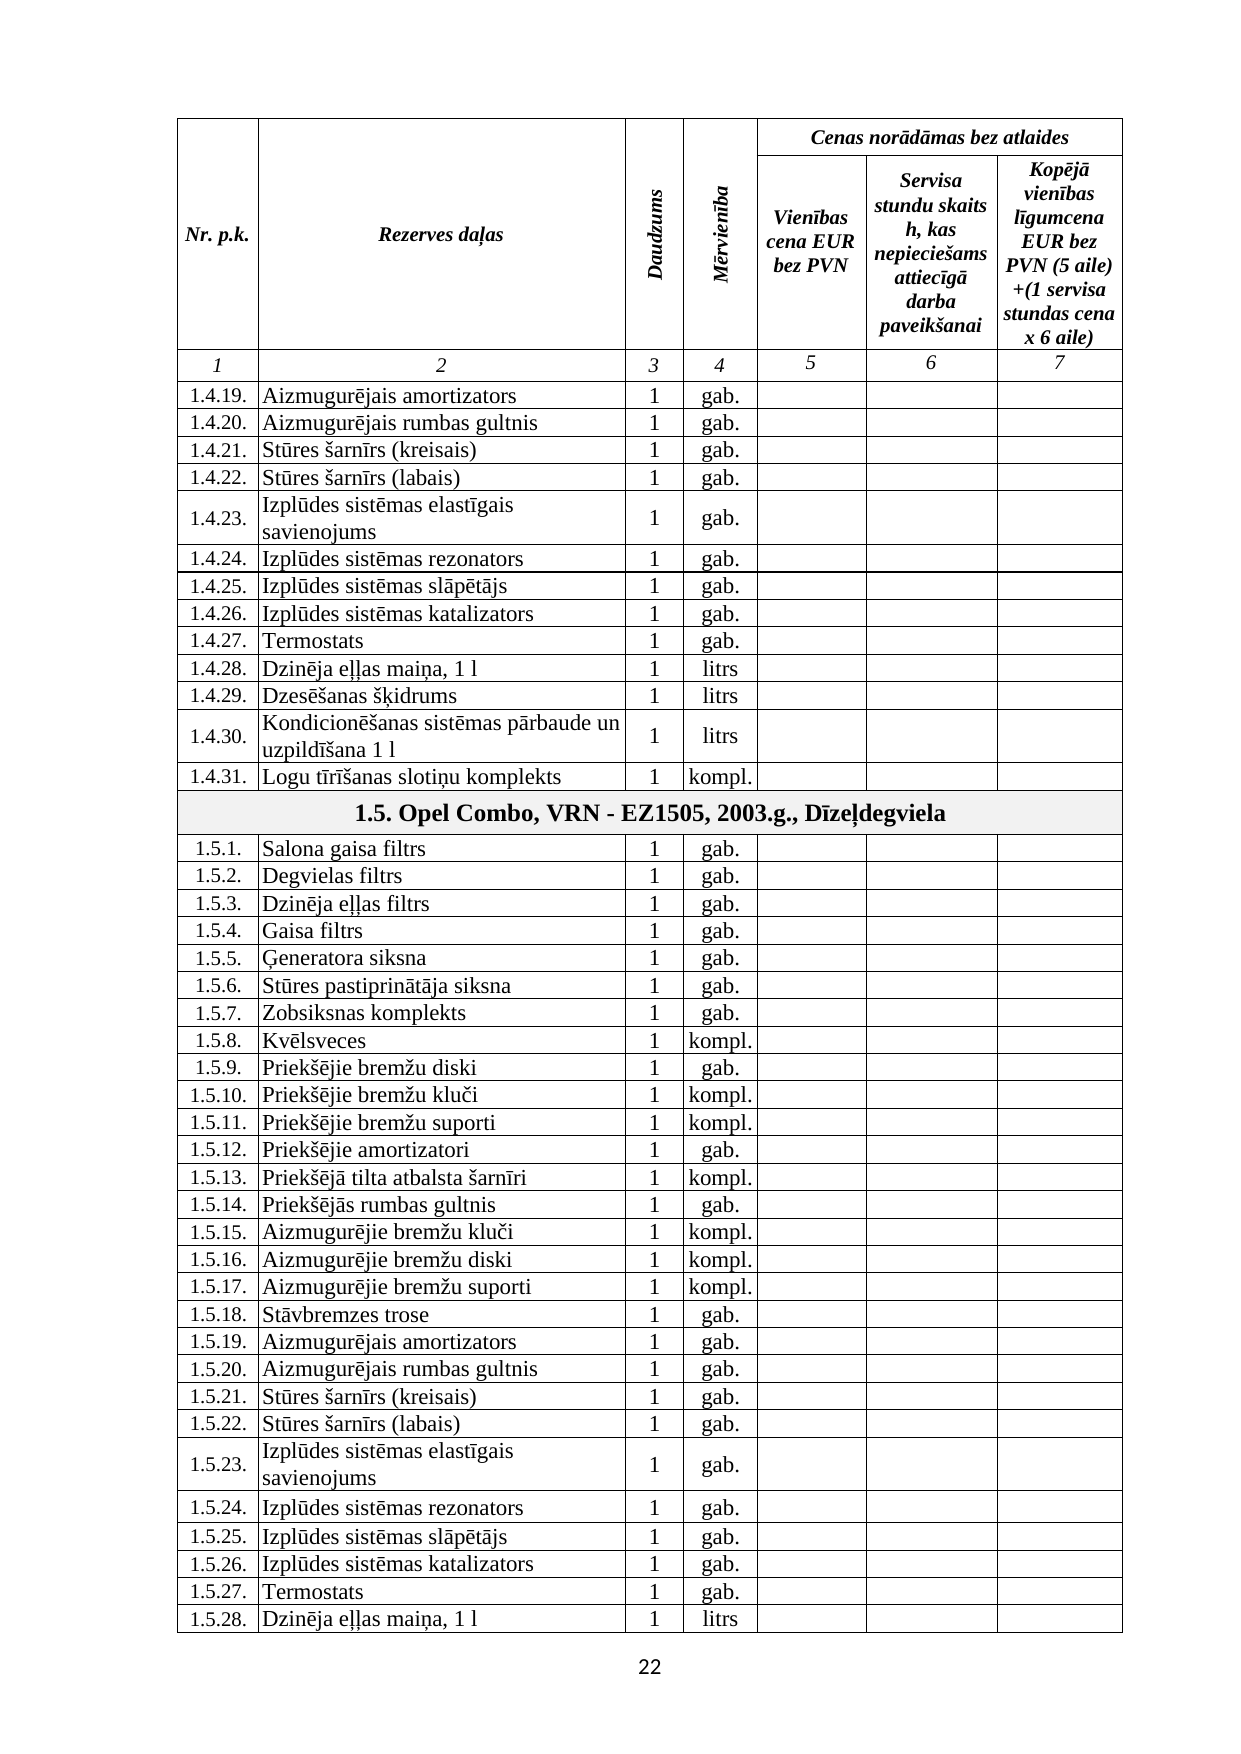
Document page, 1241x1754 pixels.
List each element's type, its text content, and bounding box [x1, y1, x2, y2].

table_cell 1 [626, 382, 683, 408]
table_cell [758, 382, 866, 408]
table_cell 1.5.4. [178, 917, 258, 943]
table_cell gab. [684, 972, 757, 998]
table_cell 1 [626, 464, 683, 490]
table_cell Gaisa filtrs [259, 917, 625, 943]
table_cell gab. [684, 1578, 757, 1604]
table_cell 1 [626, 1523, 683, 1549]
table_cell gab. [684, 437, 757, 463]
table_cell [867, 1491, 997, 1522]
table_cell 1 [626, 972, 683, 998]
table_cell Degvielas filtrs [259, 862, 625, 889]
table_cell Kondicionēšanas sistēmas pārbaude un uzpildīšana 1 l [259, 710, 625, 762]
table_cell [758, 972, 866, 998]
table_cell Priekšējie bremžu kluči [259, 1081, 625, 1108]
table_cell Priekšējā tilta atbalsta šarnīri [259, 1164, 625, 1190]
table_cell [758, 1355, 866, 1382]
table_cell 1.5.5. [178, 945, 258, 971]
table_cell 1 [626, 682, 683, 708]
table_cell 2 [259, 350, 625, 381]
table_cell [758, 682, 866, 708]
table_cell [758, 1523, 866, 1549]
table_cell 1 [626, 437, 683, 463]
table_cell 1.5.10. [178, 1081, 258, 1108]
table_cell gab. [684, 1136, 757, 1163]
table_cell [867, 682, 997, 708]
table_cell [758, 1136, 866, 1163]
table_cell 1 [626, 1578, 683, 1604]
table_cell gab. [684, 464, 757, 490]
table_cell gab. [684, 382, 757, 408]
table_cell [758, 627, 866, 654]
table_cell 1.5.19. [178, 1328, 258, 1354]
table_cell [758, 409, 866, 436]
table_cell [867, 1081, 997, 1108]
table_cell gab. [684, 917, 757, 943]
table_cell 1.5.9. [178, 1054, 258, 1080]
table_cell Aizmugurējais amortizators [259, 382, 625, 408]
table_cell 1.5.12. [178, 1136, 258, 1163]
table_cell Dzesēšanas šķidrums [259, 682, 625, 708]
table_cell gab. [684, 600, 757, 626]
table_cell 1.5.8. [178, 1027, 258, 1053]
table_cell [998, 1273, 1122, 1299]
table_cell 1 [626, 1109, 683, 1135]
table_cell [998, 1328, 1122, 1354]
table_cell 6 [867, 350, 997, 381]
table_cell [867, 890, 997, 916]
table_cell 1.4.24. [178, 545, 258, 571]
table_cell [758, 1054, 866, 1080]
table_cell [758, 1081, 866, 1108]
table_cell Aizmugurējais amortizators [259, 1328, 625, 1354]
table_cell kompl. [684, 1109, 757, 1135]
table_cell 1 [626, 409, 683, 436]
table_cell 1 [626, 862, 683, 889]
table_cell 1.5.18. [178, 1301, 258, 1327]
table_header Mērvienība [684, 119, 757, 349]
table_cell gab. [684, 545, 757, 571]
table_cell kompl. [684, 1246, 757, 1272]
table_cell [998, 545, 1122, 571]
table_cell [867, 1219, 997, 1245]
table_cell [758, 890, 866, 916]
table_cell 1.5.14. [178, 1191, 258, 1217]
table_cell 1.4.29. [178, 682, 258, 708]
table_cell [998, 1605, 1122, 1632]
table_cell [758, 573, 866, 599]
table_cell gab. [684, 1191, 757, 1217]
table_cell kompl. [684, 1027, 757, 1053]
table_cell 1 [626, 573, 683, 599]
table_cell Izplūdes sistēmas rezonators [259, 1491, 625, 1522]
table_cell [867, 1301, 997, 1327]
table_cell 1 [626, 1605, 683, 1632]
table_cell gab. [684, 945, 757, 971]
table_cell kompl. [684, 1164, 757, 1190]
table_cell [758, 862, 866, 889]
table_cell 1 [626, 1027, 683, 1053]
table_cell Izplūdes sistēmas slāpētājs [259, 1523, 625, 1549]
table_cell [867, 1136, 997, 1163]
table_cell 1.5.25. [178, 1523, 258, 1549]
table_cell [867, 573, 997, 599]
table_cell [758, 835, 866, 861]
table_cell 1.5.1. [178, 835, 258, 861]
table_cell litrs [684, 1605, 757, 1632]
table_cell [998, 710, 1122, 762]
table_cell [758, 999, 866, 1026]
table_cell gab. [684, 1410, 757, 1437]
table_cell [758, 655, 866, 681]
table_cell 1.5.6. [178, 972, 258, 998]
table_cell [998, 1054, 1122, 1080]
table_cell Izplūdes sistēmas rezonators [259, 545, 625, 571]
table_cell [867, 1027, 997, 1053]
table_cell [867, 1191, 997, 1217]
table_header Nr. p.k. [178, 119, 258, 349]
table_cell Izplūdes sistēmas katalizators [259, 600, 625, 626]
table_cell [867, 1438, 997, 1490]
table_cell 1 [626, 655, 683, 681]
table_cell litrs [684, 682, 757, 708]
table_cell [758, 600, 866, 626]
table_cell [998, 763, 1122, 789]
table_cell 1 [626, 1081, 683, 1108]
table_cell kompl. [684, 1081, 757, 1108]
table_cell 1.4.20. [178, 409, 258, 436]
table_cell Termostats [259, 1578, 625, 1604]
table_cell 1.5.26. [178, 1551, 258, 1577]
table_cell [867, 409, 997, 436]
table_cell [867, 835, 997, 861]
table_cell gab. [684, 1301, 757, 1327]
table_cell gab. [684, 1523, 757, 1549]
table_cell [758, 545, 866, 571]
table_cell 1 [626, 1551, 683, 1577]
table_cell [867, 972, 997, 998]
table_cell [758, 945, 866, 971]
table_cell 1.4.21. [178, 437, 258, 463]
table_cell [758, 1164, 866, 1190]
table_cell [867, 1578, 997, 1604]
table_cell gab. [684, 627, 757, 654]
table_cell [758, 1605, 866, 1632]
table_cell 1.4.25. [178, 573, 258, 599]
table_cell Servisa stundu skaits h, kas nepieciešams attiecīgā darba paveikšanai [867, 156, 997, 349]
table_cell [867, 1109, 997, 1135]
table_cell [758, 1219, 866, 1245]
table_header Rezerves daļas [259, 119, 625, 349]
table_cell Aizmugurējie bremžu diski [259, 1246, 625, 1272]
table_cell Stūres šarnīrs (labais) [259, 464, 625, 490]
table_cell gab. [684, 573, 757, 599]
table_cell 7 [998, 350, 1122, 381]
table_cell Priekšējās rumbas gultnis [259, 1191, 625, 1217]
table_cell 1.5.7. [178, 999, 258, 1026]
table_cell [867, 491, 997, 544]
table_cell [867, 1273, 997, 1299]
table_cell [867, 655, 997, 681]
table_cell [998, 1246, 1122, 1272]
table_cell [758, 1551, 866, 1577]
table_cell 1 [626, 1438, 683, 1490]
table_cell [998, 655, 1122, 681]
table_cell 1.4.19. [178, 382, 258, 408]
table_cell 1.5.13. [178, 1164, 258, 1190]
table_cell [998, 1523, 1122, 1549]
table_cell Izplūdes sistēmas elastīgais savienojums [259, 491, 625, 544]
table_cell [867, 763, 997, 789]
table_cell gab. [684, 1054, 757, 1080]
table_cell 5 [758, 350, 866, 381]
table_cell [758, 917, 866, 943]
table_cell [998, 1551, 1122, 1577]
table_cell gab. [684, 409, 757, 436]
table_cell gab. [684, 999, 757, 1026]
table_cell Stāvbremzes trose [259, 1301, 625, 1327]
table_cell Izplūdes sistēmas katalizators [259, 1551, 625, 1577]
table_cell 1.5.15. [178, 1219, 258, 1245]
table_cell Aizmugurējie bremžu kluči [259, 1219, 625, 1245]
table_cell 1.5.2. [178, 862, 258, 889]
table_cell 1 [626, 1191, 683, 1217]
table_cell Aizmugurējie bremžu suporti [259, 1273, 625, 1299]
table_cell [758, 1578, 866, 1604]
table_cell [758, 464, 866, 490]
table_cell [998, 917, 1122, 943]
table_header Daudzums [626, 119, 683, 349]
table_cell 1 [626, 1219, 683, 1245]
table_cell Vienības cena EUR bez PVN [758, 156, 866, 349]
table_cell [758, 1438, 866, 1490]
table_cell 1 [626, 545, 683, 571]
table_cell 1.5.28. [178, 1605, 258, 1632]
table_cell [867, 945, 997, 971]
table_cell Izplūdes sistēmas slāpētājs [259, 573, 625, 599]
table_cell [867, 1523, 997, 1549]
table_cell [867, 627, 997, 654]
table_cell Aizmugurējais rumbas gultnis [259, 1355, 625, 1382]
table_cell [758, 1191, 866, 1217]
table_cell [867, 710, 997, 762]
table_cell kompl. [684, 763, 757, 789]
table_cell [998, 1438, 1122, 1490]
table_cell litrs [684, 710, 757, 762]
table_cell [998, 464, 1122, 490]
table_cell 1.4.22. [178, 464, 258, 490]
table_cell Kvēlsveces [259, 1027, 625, 1053]
table_cell [998, 573, 1122, 599]
table_cell Priekšējie bremžu diski [259, 1054, 625, 1080]
table_cell 1 [626, 1410, 683, 1437]
table_cell 1 [626, 1491, 683, 1522]
table_cell 1.5.23. [178, 1438, 258, 1490]
table_cell 1 [626, 835, 683, 861]
table_cell [758, 1328, 866, 1354]
table_cell [758, 763, 866, 789]
table_cell 1 [626, 1164, 683, 1190]
table_cell 1.4.26. [178, 600, 258, 626]
table_cell 1.5.16. [178, 1246, 258, 1272]
table_cell Stūres šarnīrs (kreisais) [259, 437, 625, 463]
table_cell 1.4.23. [178, 491, 258, 544]
table_cell Salona gaisa filtrs [259, 835, 625, 861]
table_cell 1.5.22. [178, 1410, 258, 1437]
table_cell kompl. [684, 1219, 757, 1245]
table_cell 1.5.3. [178, 890, 258, 916]
table_cell gab. [684, 890, 757, 916]
table_cell [758, 437, 866, 463]
table_cell 1 [626, 627, 683, 654]
table_cell Stūres šarnīrs (labais) [259, 1410, 625, 1437]
table_cell 1 [626, 1273, 683, 1299]
table_cell 1 [626, 1301, 683, 1327]
table_cell [867, 1355, 997, 1382]
table_cell [998, 862, 1122, 889]
table_cell [867, 545, 997, 571]
table_cell [998, 382, 1122, 408]
table_cell 1 [626, 1246, 683, 1272]
table_cell [867, 464, 997, 490]
table_cell 1 [626, 710, 683, 762]
table_cell [867, 1246, 997, 1272]
table_cell [867, 600, 997, 626]
table_cell 1 [626, 1136, 683, 1163]
table_cell [998, 409, 1122, 436]
table_cell 1.5.11. [178, 1109, 258, 1135]
table_cell 1.5. Opel Combo, VRN - EZ1505, 2003.g., Dīzeļdegviela [178, 791, 1122, 834]
table_cell [867, 862, 997, 889]
table_cell 1.4.30. [178, 710, 258, 762]
table_cell 1.5.24. [178, 1491, 258, 1522]
table_cell [867, 1383, 997, 1409]
table_cell [867, 437, 997, 463]
table_cell gab. [684, 1328, 757, 1354]
table_cell [998, 972, 1122, 998]
table_cell [998, 1219, 1122, 1245]
table_cell Stūres šarnīrs (kreisais) [259, 1383, 625, 1409]
table_cell 1 [626, 1328, 683, 1354]
table_cell 1 [178, 350, 258, 381]
table_cell 1 [626, 917, 683, 943]
table_cell Kopējā vienības līgumcena EUR bez PVN (5 aile)+(1 servisa stundas cena x 6 aile) [998, 156, 1122, 349]
table_cell [998, 890, 1122, 916]
table_cell [867, 1551, 997, 1577]
table_cell [998, 1578, 1122, 1604]
table_cell [758, 1491, 866, 1522]
table_cell [998, 1491, 1122, 1522]
table_cell [998, 1410, 1122, 1437]
table_cell 1 [626, 1355, 683, 1382]
table_cell [867, 1328, 997, 1354]
table_cell gab. [684, 491, 757, 544]
table_cell 1.5.20. [178, 1355, 258, 1382]
table_cell 1 [626, 1383, 683, 1409]
table_cell [998, 600, 1122, 626]
table_cell Dzinēja eļļas filtrs [259, 890, 625, 916]
table_cell Dzinēja eļļas maiņa, 1 l [259, 655, 625, 681]
table_cell 4 [684, 350, 757, 381]
table_cell [998, 1109, 1122, 1135]
table_cell Termostats [259, 627, 625, 654]
table_cell 1 [626, 890, 683, 916]
table_cell [998, 1136, 1122, 1163]
table_cell [867, 1164, 997, 1190]
table_cell gab. [684, 862, 757, 889]
table_cell [867, 382, 997, 408]
table_cell gab. [684, 1355, 757, 1382]
table_cell Izplūdes sistēmas elastīgais savienojums [259, 1438, 625, 1490]
table_cell [758, 710, 866, 762]
table_cell gab. [684, 1383, 757, 1409]
table_cell [758, 1273, 866, 1299]
table_cell [758, 1246, 866, 1272]
table_cell [758, 1109, 866, 1135]
table_header Cenas norādāmas bez atlaides [758, 119, 1122, 155]
table_cell [998, 999, 1122, 1026]
table_cell Ģeneratora siksna [259, 945, 625, 971]
table_cell [998, 682, 1122, 708]
table_cell [998, 1355, 1122, 1382]
table_cell 1 [626, 600, 683, 626]
table_cell [867, 999, 997, 1026]
table_cell [998, 1191, 1122, 1217]
table_cell [867, 917, 997, 943]
table_cell 1.4.31. [178, 763, 258, 789]
table_cell [998, 945, 1122, 971]
table_cell [998, 1081, 1122, 1108]
table_cell [998, 627, 1122, 654]
table_cell [758, 1410, 866, 1437]
table_cell [998, 491, 1122, 544]
table_cell gab. [684, 835, 757, 861]
table_cell [758, 1383, 866, 1409]
table_cell [998, 1301, 1122, 1327]
table_cell [998, 1383, 1122, 1409]
table_cell 3 [626, 350, 683, 381]
table_cell [998, 1027, 1122, 1053]
table_cell Stūres pastiprinātāja siksna [259, 972, 625, 998]
table_cell Priekšējie bremžu suporti [259, 1109, 625, 1135]
table_cell 1.5.17. [178, 1273, 258, 1299]
table_cell litrs [684, 655, 757, 681]
table_cell [867, 1605, 997, 1632]
table_cell [998, 1164, 1122, 1190]
table_cell Aizmugurējais rumbas gultnis [259, 409, 625, 436]
table_cell [758, 491, 866, 544]
table_cell Priekšējie amortizatori [259, 1136, 625, 1163]
table_cell Logu tīrīšanas slotiņu komplekts [259, 763, 625, 789]
table_cell Zobsiksnas komplekts [259, 999, 625, 1026]
table_cell gab. [684, 1551, 757, 1577]
table_cell 1 [626, 491, 683, 544]
table_cell Dzinēja eļļas maiņa, 1 l [259, 1605, 625, 1632]
table_cell kompl. [684, 1273, 757, 1299]
table_cell [998, 835, 1122, 861]
table_cell 1 [626, 1054, 683, 1080]
table_cell 1.5.27. [178, 1578, 258, 1604]
table_cell 1.4.28. [178, 655, 258, 681]
table_cell [758, 1027, 866, 1053]
table_cell [867, 1410, 997, 1437]
table_cell gab. [684, 1491, 757, 1522]
table_cell [867, 1054, 997, 1080]
table_cell 1 [626, 999, 683, 1026]
table_cell 1 [626, 763, 683, 789]
table_cell gab. [684, 1438, 757, 1490]
table_cell 1.5.21. [178, 1383, 258, 1409]
table_cell 1 [626, 945, 683, 971]
table_cell 1.4.27. [178, 627, 258, 654]
table_cell [758, 1301, 866, 1327]
table_cell [998, 437, 1122, 463]
